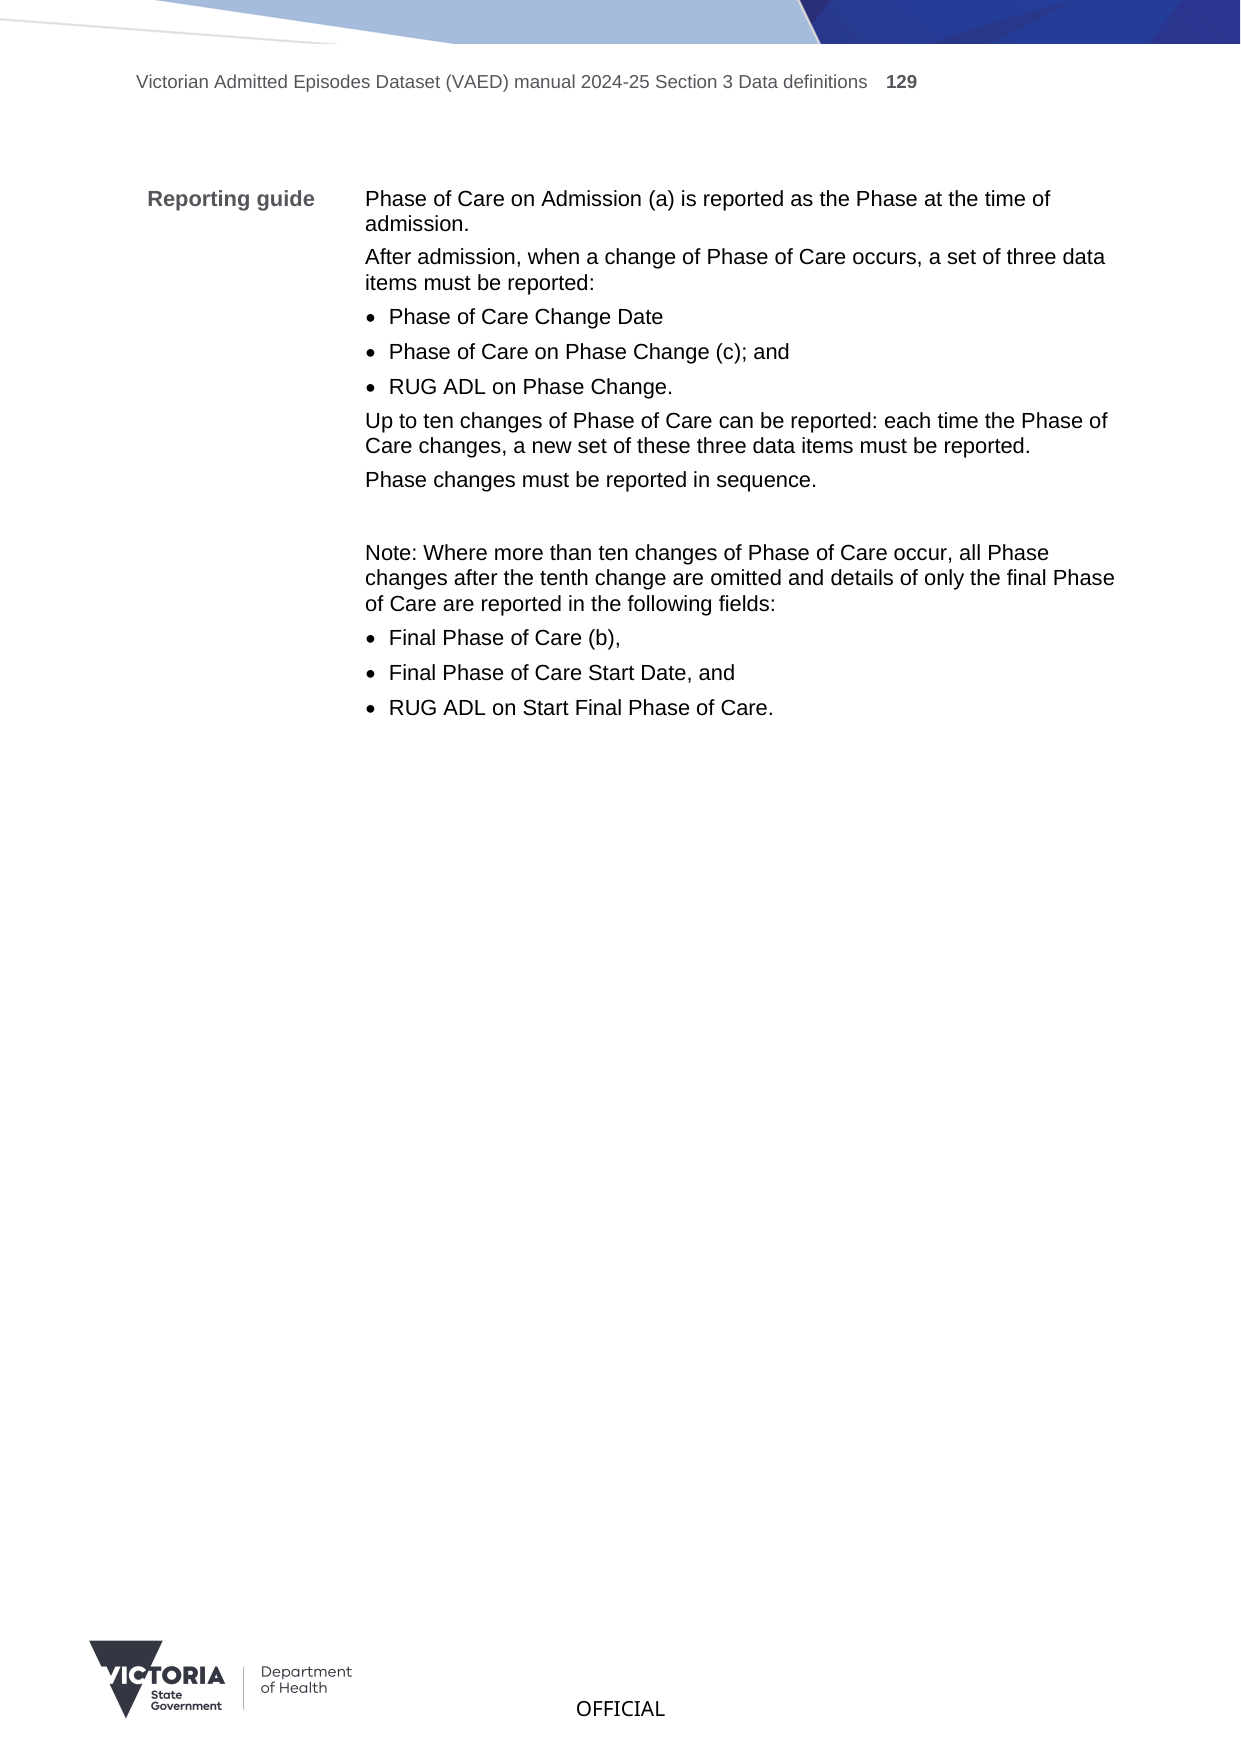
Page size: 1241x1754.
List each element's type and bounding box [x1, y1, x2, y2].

picture [0, 1595, 1241, 1754]
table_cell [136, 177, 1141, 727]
picture [0, 0, 1241, 44]
